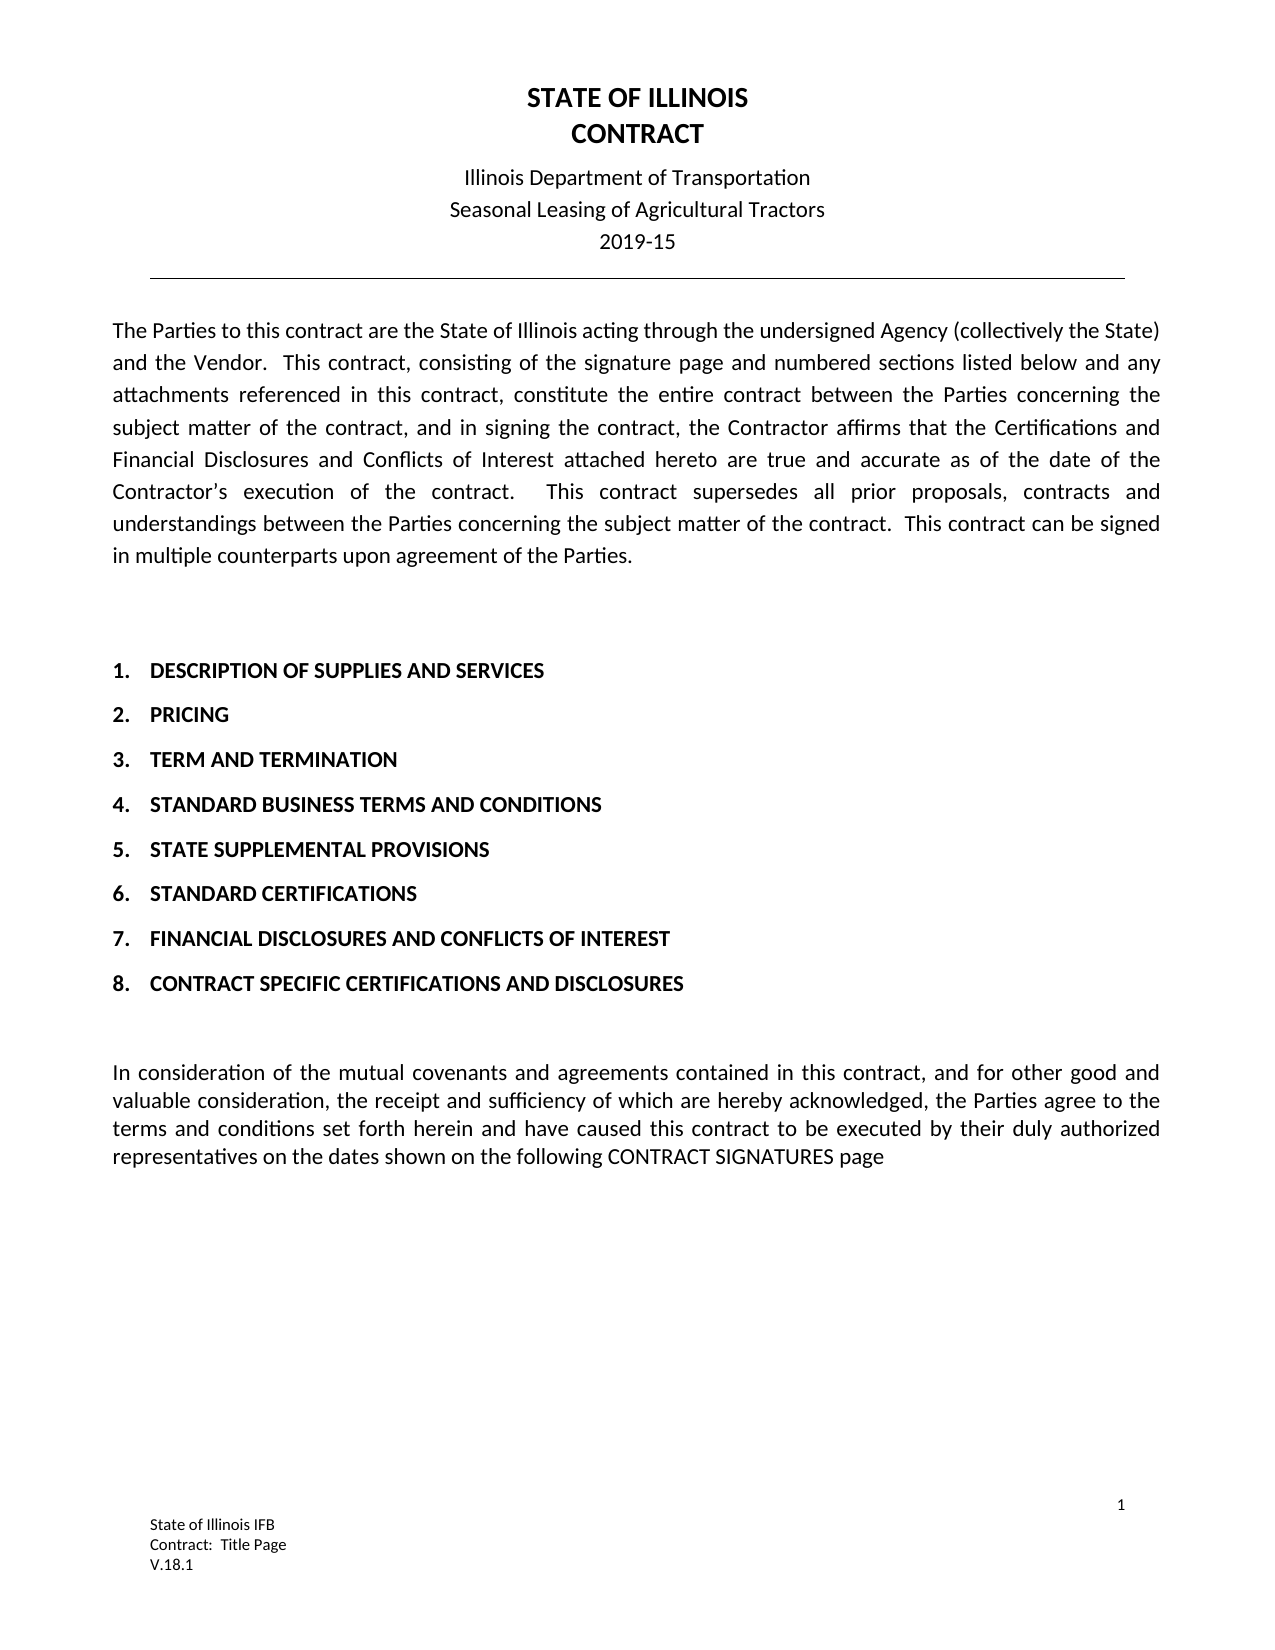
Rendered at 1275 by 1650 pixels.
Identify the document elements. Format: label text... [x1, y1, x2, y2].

list PRICING [112, 701, 1162, 729]
list STATE SUPPLEMENTAL PROVISIONS [112, 835, 1162, 863]
text The Parties to this contract are the State of Illinois acting through the undersigned Agency (collectively the State) and the Vendor. This contract, consisting of the signature page and numbered sections listed below and any attachments referenced in this contract, constitute the entire contract between the Parties concerning the subject matter of the contract, and in signing the contract, the Contractor affirms that the Certifications and Financial Disclosures and Conflicts of Interest attached hereto are true and accurate as of the date of the Contractor’s execution of the contract. This contract supersedes all prior proposals, contracts and understandings between the Parties concerning the subject matter of the contract. This contract can be signed in multiple counterparts upon agreement of the Parties. [112, 316, 1162, 569]
list STANDARD CERTIFICATIONS [112, 879, 1162, 907]
list CONTRACT SPECIFIC CERTIFICATIONS AND DISCLOSURES [112, 969, 1162, 997]
list TERM AND TERMINATION [112, 745, 1162, 773]
list FINANCIAL DISCLOSURES AND CONFLICTS OF INTEREST [112, 924, 1162, 952]
list DESCRIPTION OF SUPPLIES AND SERVICES [112, 656, 1162, 684]
list STANDARD BUSINESS TERMS AND CONDITIONS [112, 790, 1162, 818]
text In consideration of the mutual covenants and agreements contained in this contract, and for other good and valuable consideration, the receipt and sufficiency of which are hereby acknowledged, the Parties agree to the terms and conditions set forth herein and have caused this contract to be executed by their duly authorized representatives on the dates shown on the following CONTRACT SIGNATURES page [112, 1058, 1162, 1170]
